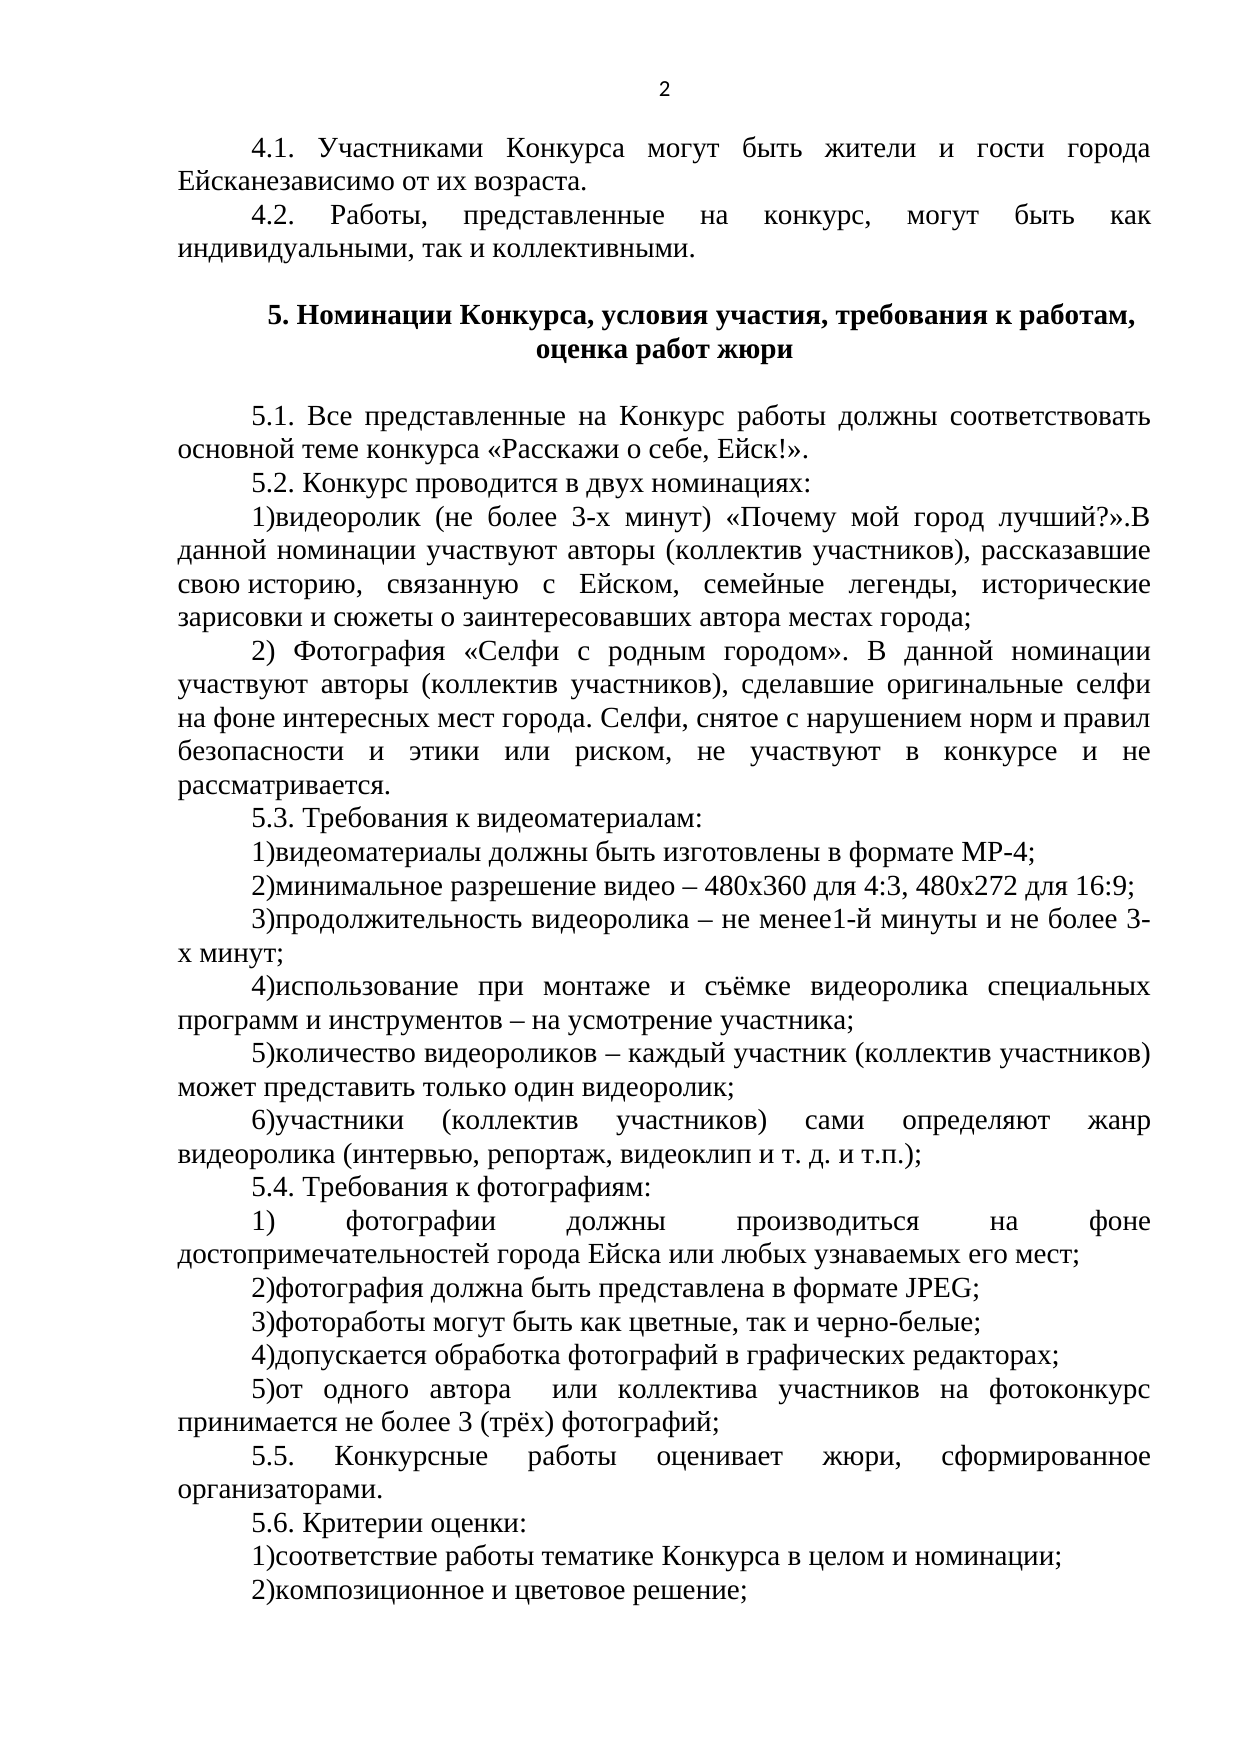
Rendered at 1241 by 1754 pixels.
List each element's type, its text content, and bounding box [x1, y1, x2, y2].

text 5. Номинации Конкурса, условия участия, требования к работам, оценка работ жюри [177, 297, 1152, 364]
text 4)использование при монтаже и съёмке видеоролика специальных программ и инструментов – на усмотрение участника; [177, 968, 1152, 1035]
text 2)минимальное разрешение видео – 480x360 для 4:3, 480x272 для 16:9; [177, 868, 1152, 901]
text 5.4. Требования к фотографиям: [177, 1169, 1152, 1203]
text 2)композиционное и цветовое решение; [177, 1572, 1152, 1606]
text 2)фотография должна быть представлена в формате JPEG; [177, 1270, 1152, 1304]
text 5.6. Критерии оценки: [177, 1505, 1152, 1538]
text 5)количество видеороликов – каждый участник (коллектив участников) может представить только один видеоролик; [177, 1035, 1152, 1102]
text 1)соответствие работы тематике Конкурса в целом и номинации; [177, 1538, 1152, 1572]
text 1)видеоролик (не более 3-х минут) «Почему мой город лучший?».В данной номинации участвуют авторы (коллектив участников), рассказавшие свою историю, связанную с Ейском, семейные легенды, исторические зарисовки и сюжеты о заинтересовавших автора местах города; [177, 499, 1152, 633]
text 5.3. Требования к видеоматериалам: [177, 801, 1152, 834]
text 5.1. Все представленные на Конкурс работы должны соответствовать основной теме конкурса «Расскажи о себе, Ейск!». [177, 398, 1152, 465]
text 4.1. Участниками Конкурса могут быть жители и гости города Ейсканезависимо от их возраста. [177, 130, 1152, 197]
text 5.5. Конкурсные работы оценивает жюри, сформированное организаторами. [177, 1438, 1152, 1505]
text 5)от одного автора или коллектива участников на фотоконкурс принимается не более 3 (трёх) фотографий; [177, 1371, 1152, 1438]
text 1)видеоматериалы должны быть изготовлены в формате MP-4; [177, 834, 1152, 868]
text 4.2. Работы, представленные на конкурс, могут быть как индивидуальными, так и коллективными. [177, 197, 1152, 264]
text 4)допускается обработка фотографий в графических редакторах; [177, 1337, 1152, 1371]
text 1) фотографии должны производиться на фоне достопримечательностей города Ейска или любых узнаваемых его мест; [177, 1203, 1152, 1270]
text 6)участники (коллектив участников) сами определяют жанр видеоролика (интервью, репортаж, видеоклип и т. д. и т.п.); [177, 1102, 1152, 1169]
text 3)фотоработы могут быть как цветные, так и черно-белые; [177, 1304, 1152, 1337]
text 3)продолжительность видеоролика – не менее1-й минуты и не более 3-х минут; [177, 901, 1152, 968]
text 5.2. Конкурс проводится в двух номинациях: [177, 465, 1152, 499]
text 2) Фотография «Селфи с родным городом». В данной номинации участвуют авторы (коллектив участников), сделавшие оригинальные селфи на фоне интересных мест города. Селфи, снятое с нарушением норм и правил безопасности и этики или риском, не участвуют в конкурсе и не рассматривается. [177, 633, 1152, 801]
